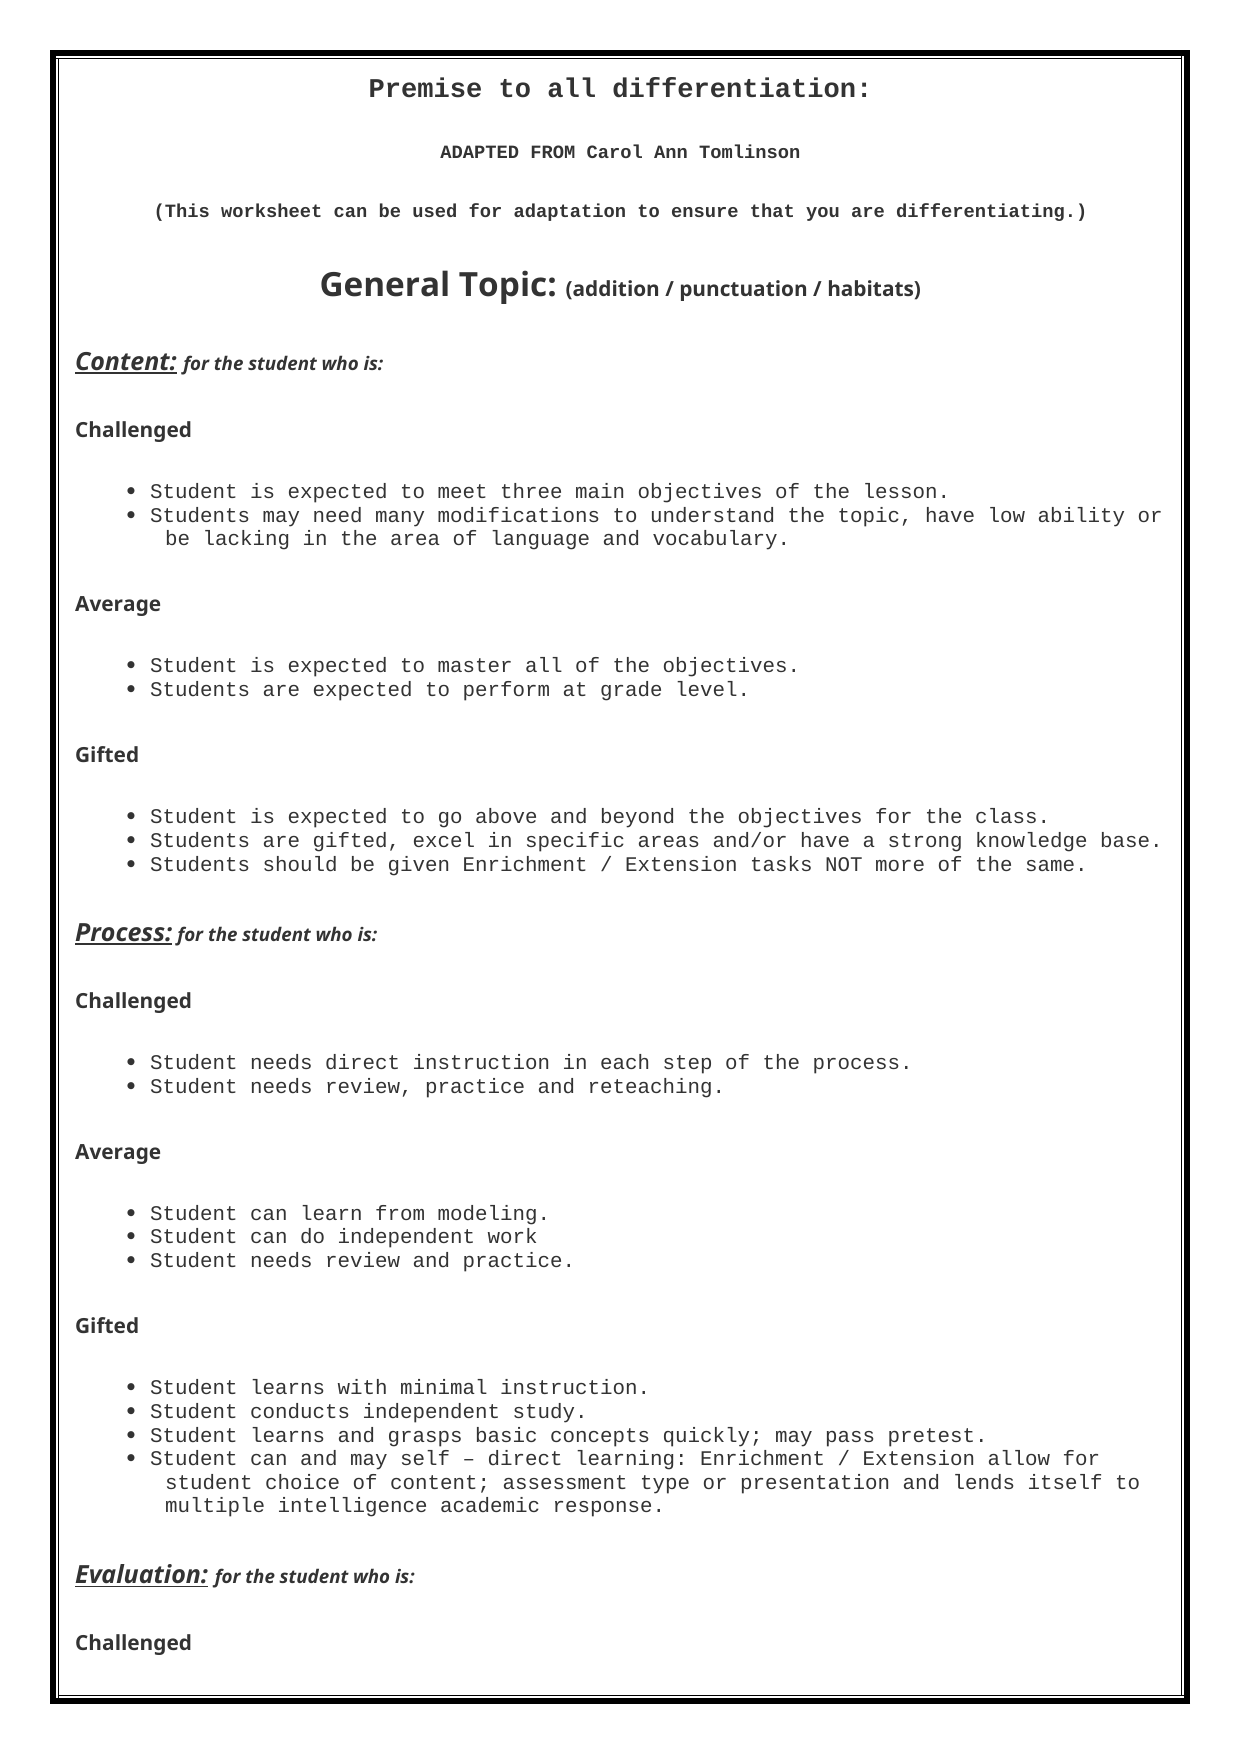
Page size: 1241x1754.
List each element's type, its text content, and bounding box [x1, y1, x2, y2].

list Student learns with minimal instruction. [127, 1377, 1165, 1401]
list Student is expected to go above and beyond the objectives for the class. [127, 806, 1165, 830]
list Student is expected to meet three main objectives of the lesson. [127, 481, 1165, 505]
list Student is expected to master all of the objectives. [127, 656, 1165, 679]
list Student can learn from modeling. [127, 1203, 1165, 1227]
text Evaluation: for the student who is: [75, 1557, 1165, 1591]
list Students are gifted, excel in specific areas and/or have a strong knowledge base. [127, 830, 1165, 853]
list Students should be given Enrichment / Extension tasks NOT more of the same. [127, 853, 1165, 877]
text General Topic: (addition / punctuation / habitats) [75, 261, 1165, 306]
text Average [75, 589, 1165, 618]
text (This worksheet can be used for adaptation to ensure that you are differentiating.) [75, 202, 1165, 223]
text Premise to all differentiation: [75, 75, 1165, 106]
text Challenged [75, 986, 1165, 1015]
list Students may need many modifications to understand the topic, have low ability or be lacking in the area of language and vocabulary. [127, 505, 1165, 552]
text Gifted [75, 1311, 1165, 1340]
text Average [75, 1137, 1165, 1165]
list Student needs direct instruction in each step of the process. [127, 1052, 1165, 1076]
list Student can do independent work [127, 1227, 1165, 1250]
text Gifted [75, 740, 1165, 769]
text Content: for the student who is: [75, 344, 1165, 378]
list Student learns and grasps basic concepts quickly; may pass pretest. [127, 1424, 1165, 1448]
text Process: for the student who is: [75, 915, 1165, 949]
list Student conducts independent study. [127, 1401, 1165, 1424]
list Student can and may self – direct learning: Enrichment / Extension allow for student choice of content; assessment type or presentation and lends itself to multiple intelligence academic response. [127, 1448, 1165, 1519]
text Challenged [75, 1628, 1165, 1657]
text Challenged [75, 415, 1165, 444]
list Student needs review, practice and reteaching. [127, 1076, 1165, 1099]
list Student needs review and practice. [127, 1250, 1165, 1274]
text ADAPTED FROM Carol Ann Tomlinson [75, 143, 1165, 164]
list Students are expected to perform at grade level. [127, 679, 1165, 703]
